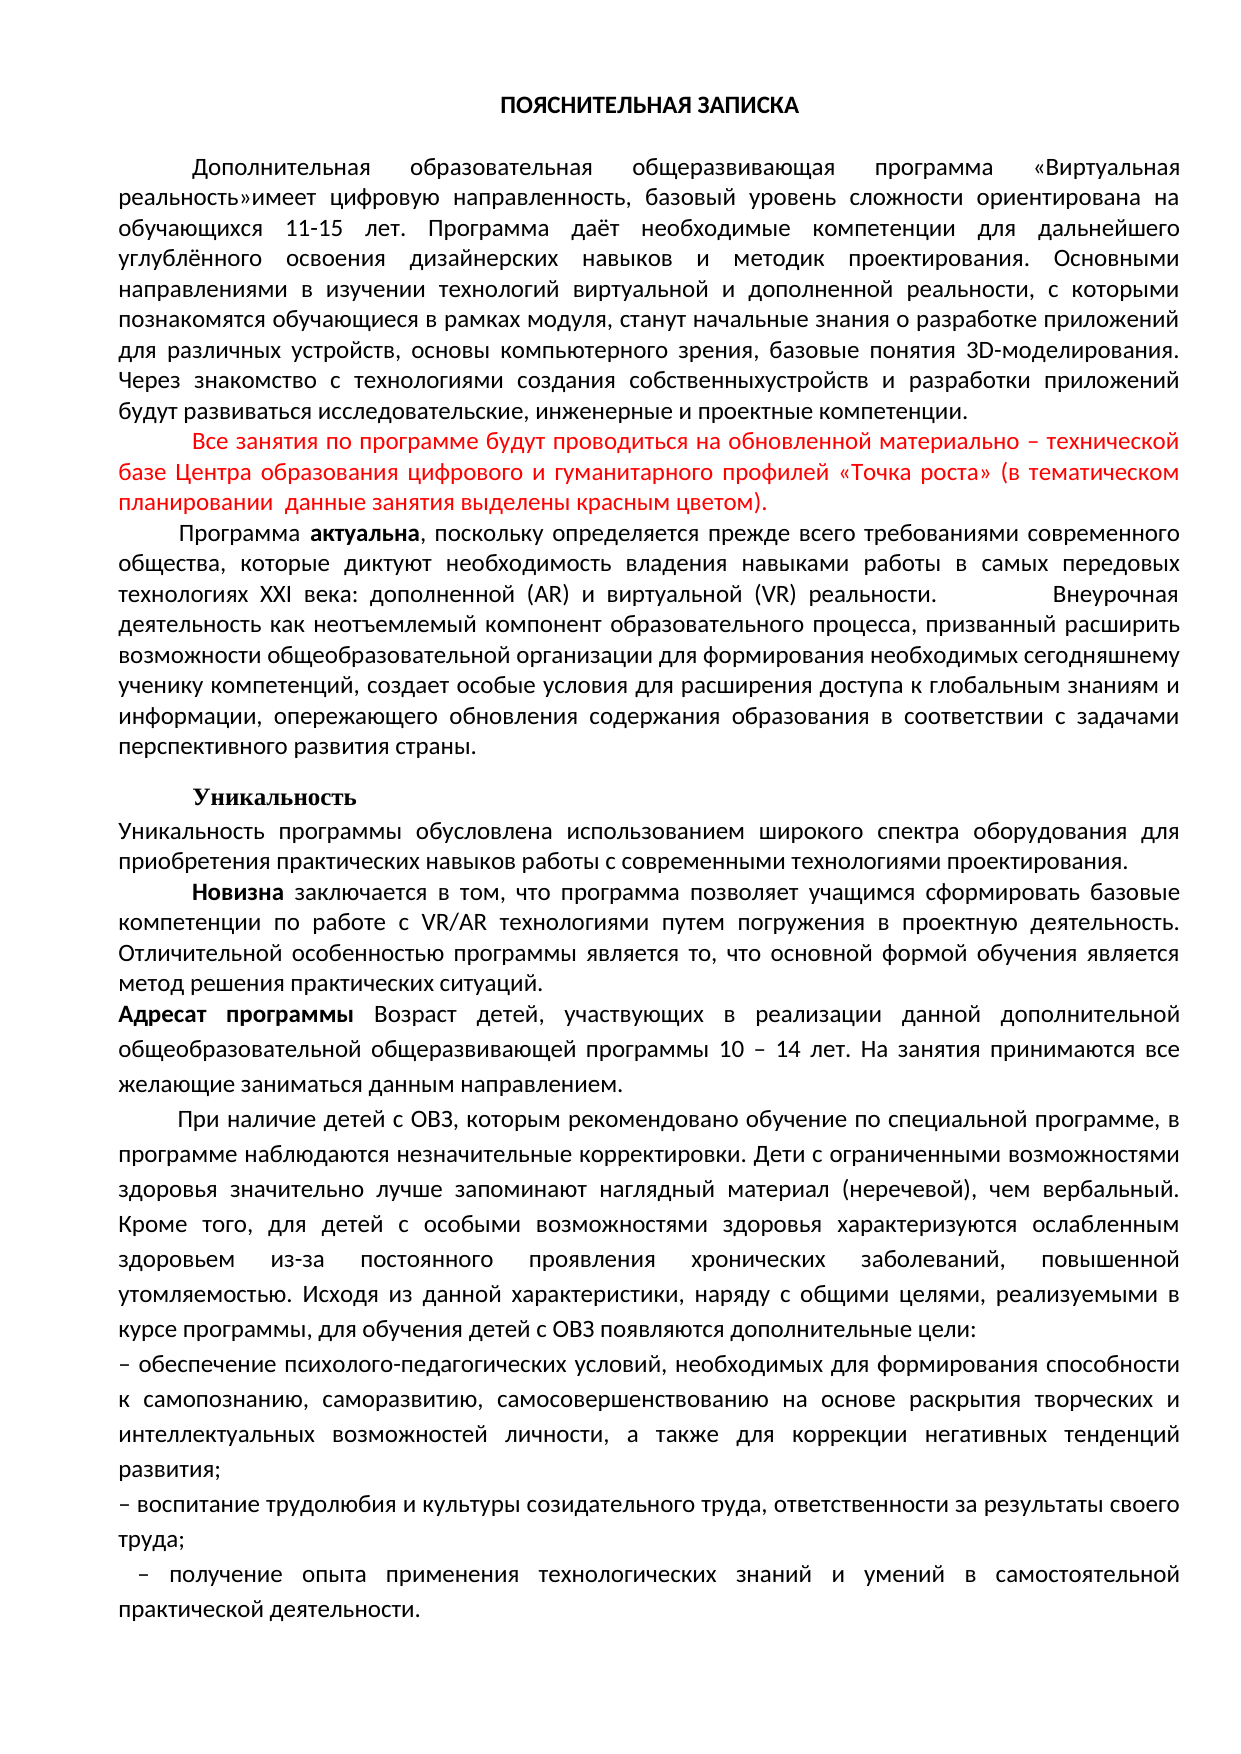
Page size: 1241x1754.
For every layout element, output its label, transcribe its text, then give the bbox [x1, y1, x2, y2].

text – обеспечение психолого-педагогических условий, необходимых для формирования способности к самопознанию, саморазвитию, самосовершенствованию на основе раскрытия творческих и интеллектуальных возможностей личности, а также для коррекции негативных тенденций развития; [118, 1348, 1181, 1483]
subtitle Уникальность [118, 782, 1181, 811]
text – воспитание трудолюбия и культуры созидательного труда, ответственности за результаты своего труда; [118, 1488, 1181, 1553]
text Адресат программы Возраст детей, участвующих в реализации данной дополнительной общеобразовательной общеразвивающей программы 10 – 14 лет. На занятия принимаются все желающие заниматься данным направлением. [118, 998, 1181, 1098]
text ПОЯСНИТЕЛЬНАЯ ЗАПИСКА [118, 89, 1181, 120]
text Дополнительная образовательная общеразвивающая программа «Виртуальная реальность»имеет цифровую направленность, базовый уровень сложности ориентирована на обучающихся 11-15 лет. Программа даёт необходимые компетенции для дальнейшего углублённого освоения дизайнерских навыков и методик проектирования. Основными направлениями в изучении технологий виртуальной и дополненной реальности, с которыми познакомятся обучающиеся в рамках модуля, станут начальные знания о разработке приложений для различных устройств, основы компьютерного зрения, базовые понятия 3D-моделирования. Через знакомство с технологиями создания собственныхустройств и разработки приложений будут развиваться исследовательские, инженерные и проектные компетенции. [118, 151, 1181, 425]
text Программа актуальна, поскольку определяется прежде всего требованиями современного общества, которые диктуют необходимость владения навыками работы в самых передовых технологиях XXI века: дополненной (AR) и виртуальной (VR) реальности. Внеурочная деятельность как неотъемлемый компонент образовательного процесса, призванный расширить возможности общеобразовательной организации для формирования необходимых сегодняшнему ученику компетенций, создает особые условия для расширения доступа к глобальным знаниям и информации, опережающего обновления содержания образования в соответствии с задачами перспективного развития страны. [118, 517, 1181, 761]
text Все занятия по программе будут проводиться на обновленной материально – технической базе Центра образования цифрового и гуманитарного профилей «Точка роста» (в тематическом планировании данные занятия выделены красным цветом). [118, 425, 1181, 517]
text При наличие детей с ОВЗ, которым рекомендовано обучение по специальной программе, в программе наблюдаются незначительные корректировки. Дети с ограниченными возможностями здоровья значительно лучше запоминают наглядный материал (неречевой), чем вербальный. Кроме того, для детей с особыми возможностями здоровья характеризуются ослабленным здоровьем из-за постоянного проявления хронических заболеваний, повышенной утомляемостью. Исходя из данной характеристики, наряду с общими целями, реализуемыми в курсе программы, для обучения детей с ОВЗ появляются дополнительные цели: [118, 1103, 1181, 1343]
text Новизна заключается в том, что программа позволяет учащимся сформировать базовые компетенции по работе с VR/AR технологиями путем погружения в проектную деятельность. Отличительной особенностью программы является то, что основной формой обучения является метод решения практических ситуаций. [118, 876, 1181, 998]
text – получение опыта применения технологических знаний и умений в самостоятельной практической деятельности. [118, 1558, 1181, 1623]
text Уникальность программы обусловлена использованием широкого спектра оборудования для приобретения практических навыков работы с современными технологиями проектирования. [118, 815, 1181, 876]
